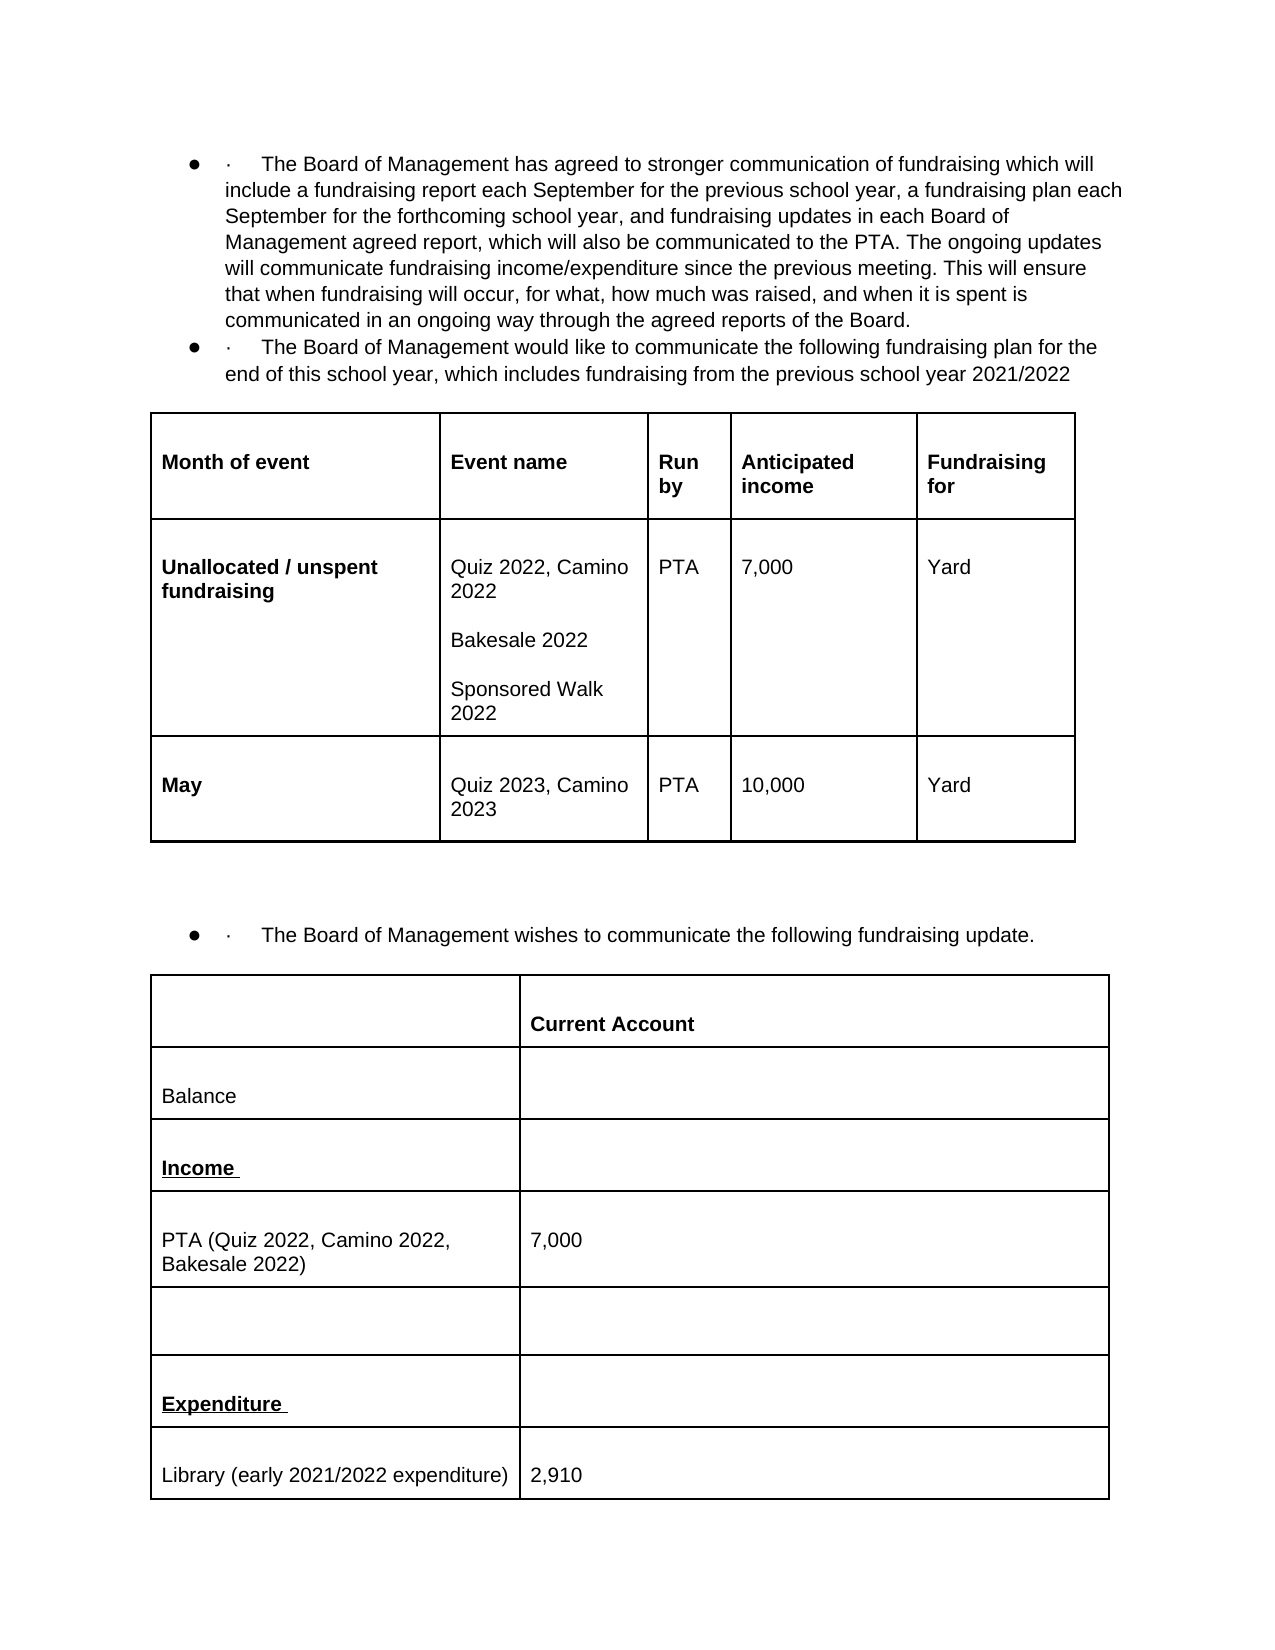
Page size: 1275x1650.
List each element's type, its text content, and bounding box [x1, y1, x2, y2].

table_cell PTA (Quiz 2022, Camino 2022, Bakesale 2022) [152, 1192, 519, 1286]
table_header Current Account [521, 976, 1108, 1046]
table_cell [521, 1120, 1108, 1190]
table_cell PTA [649, 520, 730, 735]
table_cell [521, 1048, 1108, 1118]
table_cell 10,000 [732, 737, 916, 840]
table_header [152, 976, 519, 1046]
table_cell [152, 1288, 519, 1354]
table_cell [521, 1288, 1108, 1354]
table_header Anticipated income [732, 414, 916, 517]
list · The Board of Management would like to communicate the following fundraising plan for the end of this school year, which includes fundraising from the previous school year 2021/2022 [187, 333, 1125, 385]
table_cell Yard [918, 737, 1074, 840]
table_cell Unallocated / unspent fundraising [152, 520, 439, 735]
table_cell 7,000 [732, 520, 916, 735]
table_cell Library (early 2021/2022 expenditure) [152, 1428, 519, 1498]
table_cell 2,910 [521, 1428, 1108, 1498]
table_cell PTA [649, 737, 730, 840]
table_cell Yard [918, 520, 1074, 735]
table_cell 7,000 [521, 1192, 1108, 1286]
table_header Run by [649, 414, 730, 517]
table_header Fundraising for [918, 414, 1074, 517]
table_cell Quiz 2022, Camino 2022 Bakesale 2022 Sponsored Walk 2022 [441, 520, 647, 735]
list · The Board of Management wishes to communicate the following fundraising update. [187, 921, 1125, 947]
table_cell [521, 1356, 1108, 1426]
table_header Event name [441, 414, 647, 517]
table_header Month of event [152, 414, 439, 517]
table_cell Quiz 2023, Camino 2023 [441, 737, 647, 840]
table_cell Income [152, 1120, 519, 1190]
table_cell Expenditure [152, 1356, 519, 1426]
list · The Board of Management has agreed to stronger communication of fundraising which will include a fundraising report each September for the previous school year, a fundraising plan each September for the forthcoming school year, and fundraising updates in each Board of Management agreed report, which will also be communicated to the PTA. The ongoing updates will communicate fundraising income/expenditure since the previous meeting. This will ensure that when fundraising will occur, for what, how much was raised, and when it is spent is communicated in an ongoing way through the agreed reports of the Board. [187, 150, 1125, 331]
table_cell Balance [152, 1048, 519, 1118]
table_cell May [152, 737, 439, 840]
